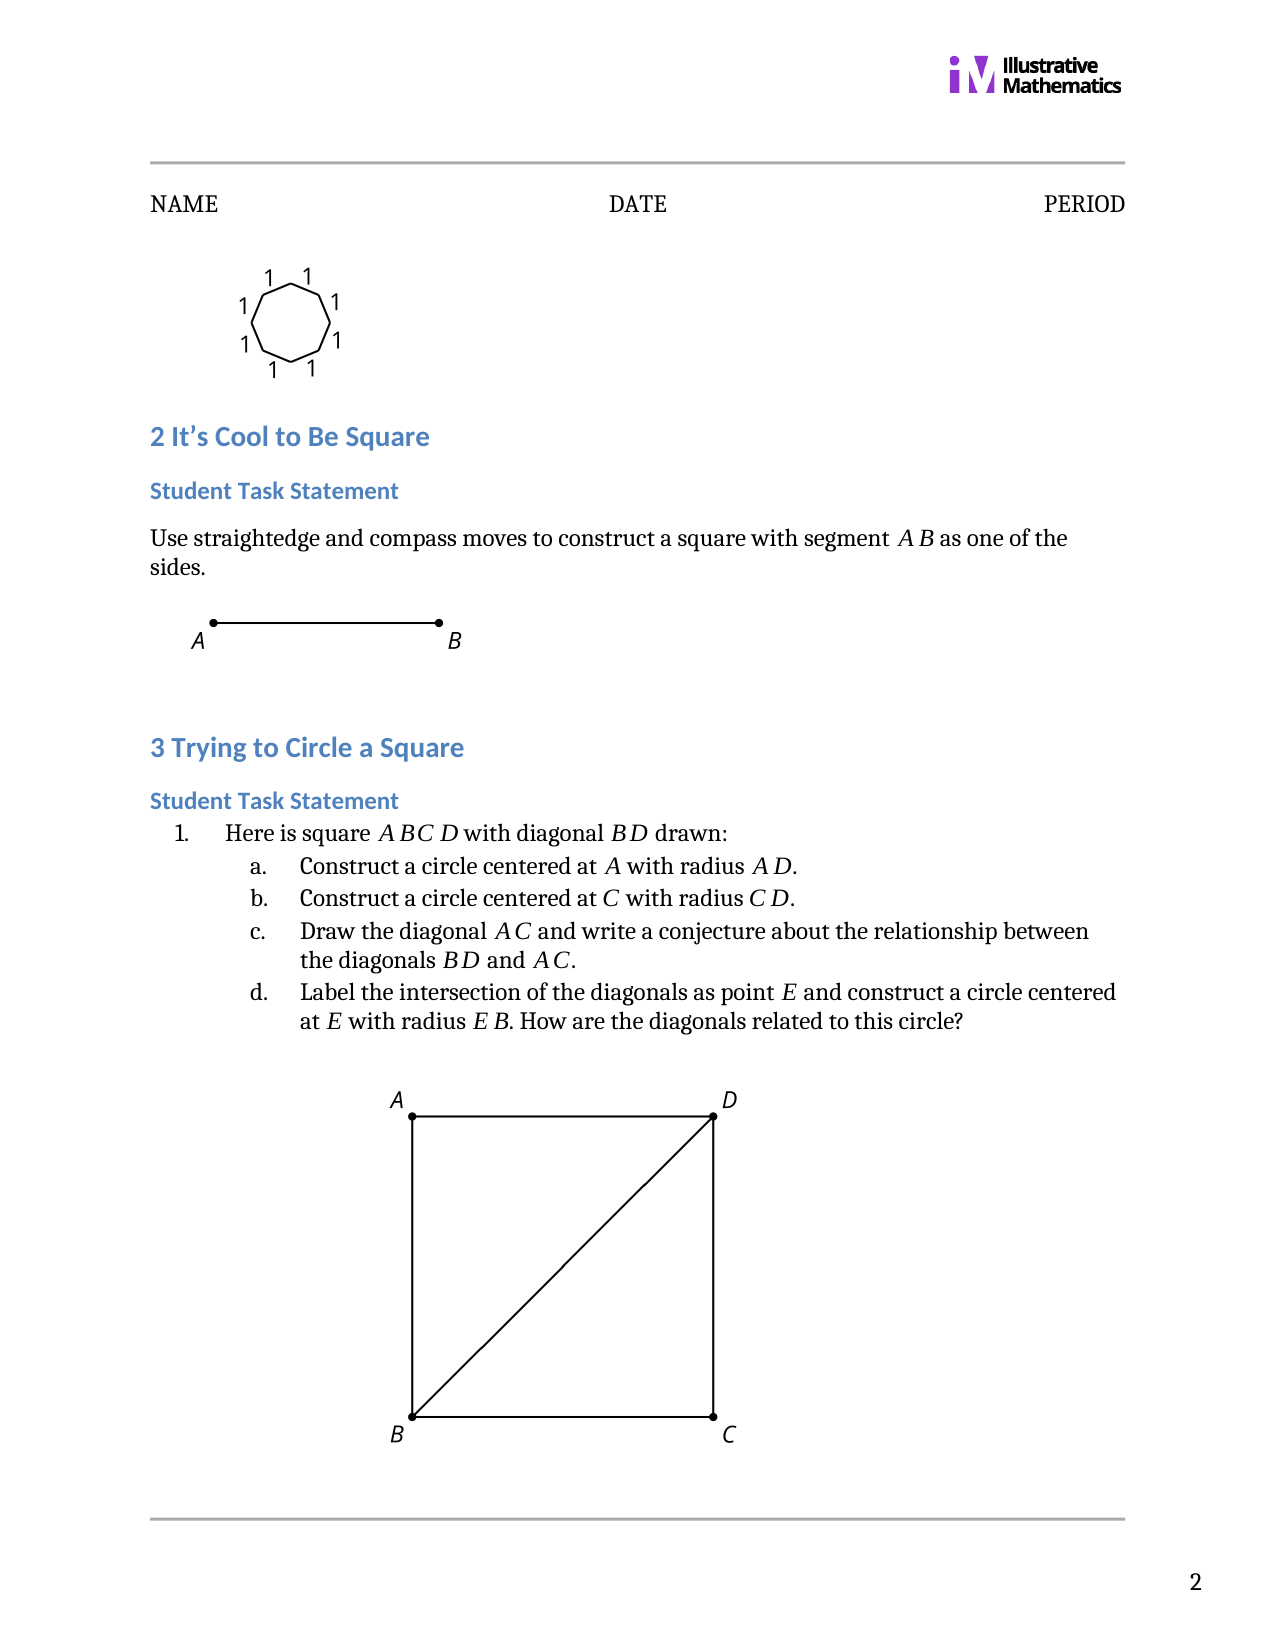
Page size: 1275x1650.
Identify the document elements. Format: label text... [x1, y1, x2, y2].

list Construct a circle centered at with radius . [250, 884, 1125, 913]
picture [318, 1056, 807, 1477]
subtitle 3 Trying to Circle a Square [150, 729, 1125, 764]
subtitle Student Task Statement [150, 475, 1125, 505]
subtitle 2 It’s Cool to Be Square [150, 418, 1125, 454]
picture [168, 247, 413, 398]
picture [949, 55, 1121, 93]
list Here is square with diagonal drawn: [175, 819, 1125, 848]
subtitle Student Task Statement [150, 785, 1125, 816]
picture [168, 600, 484, 661]
text Use straightedge and compass moves to construct a square with segment as one of the sides. [150, 524, 1125, 582]
list Draw the diagonal and write a conjecture about the relationship between the diagonals and . [250, 917, 1125, 974]
list Construct a circle centered at with radius . [250, 852, 1125, 881]
list Label the intersection of the diagonals as point and construct a circle centered at with radius . How are the diagonals related to this circle? [250, 978, 1125, 1036]
